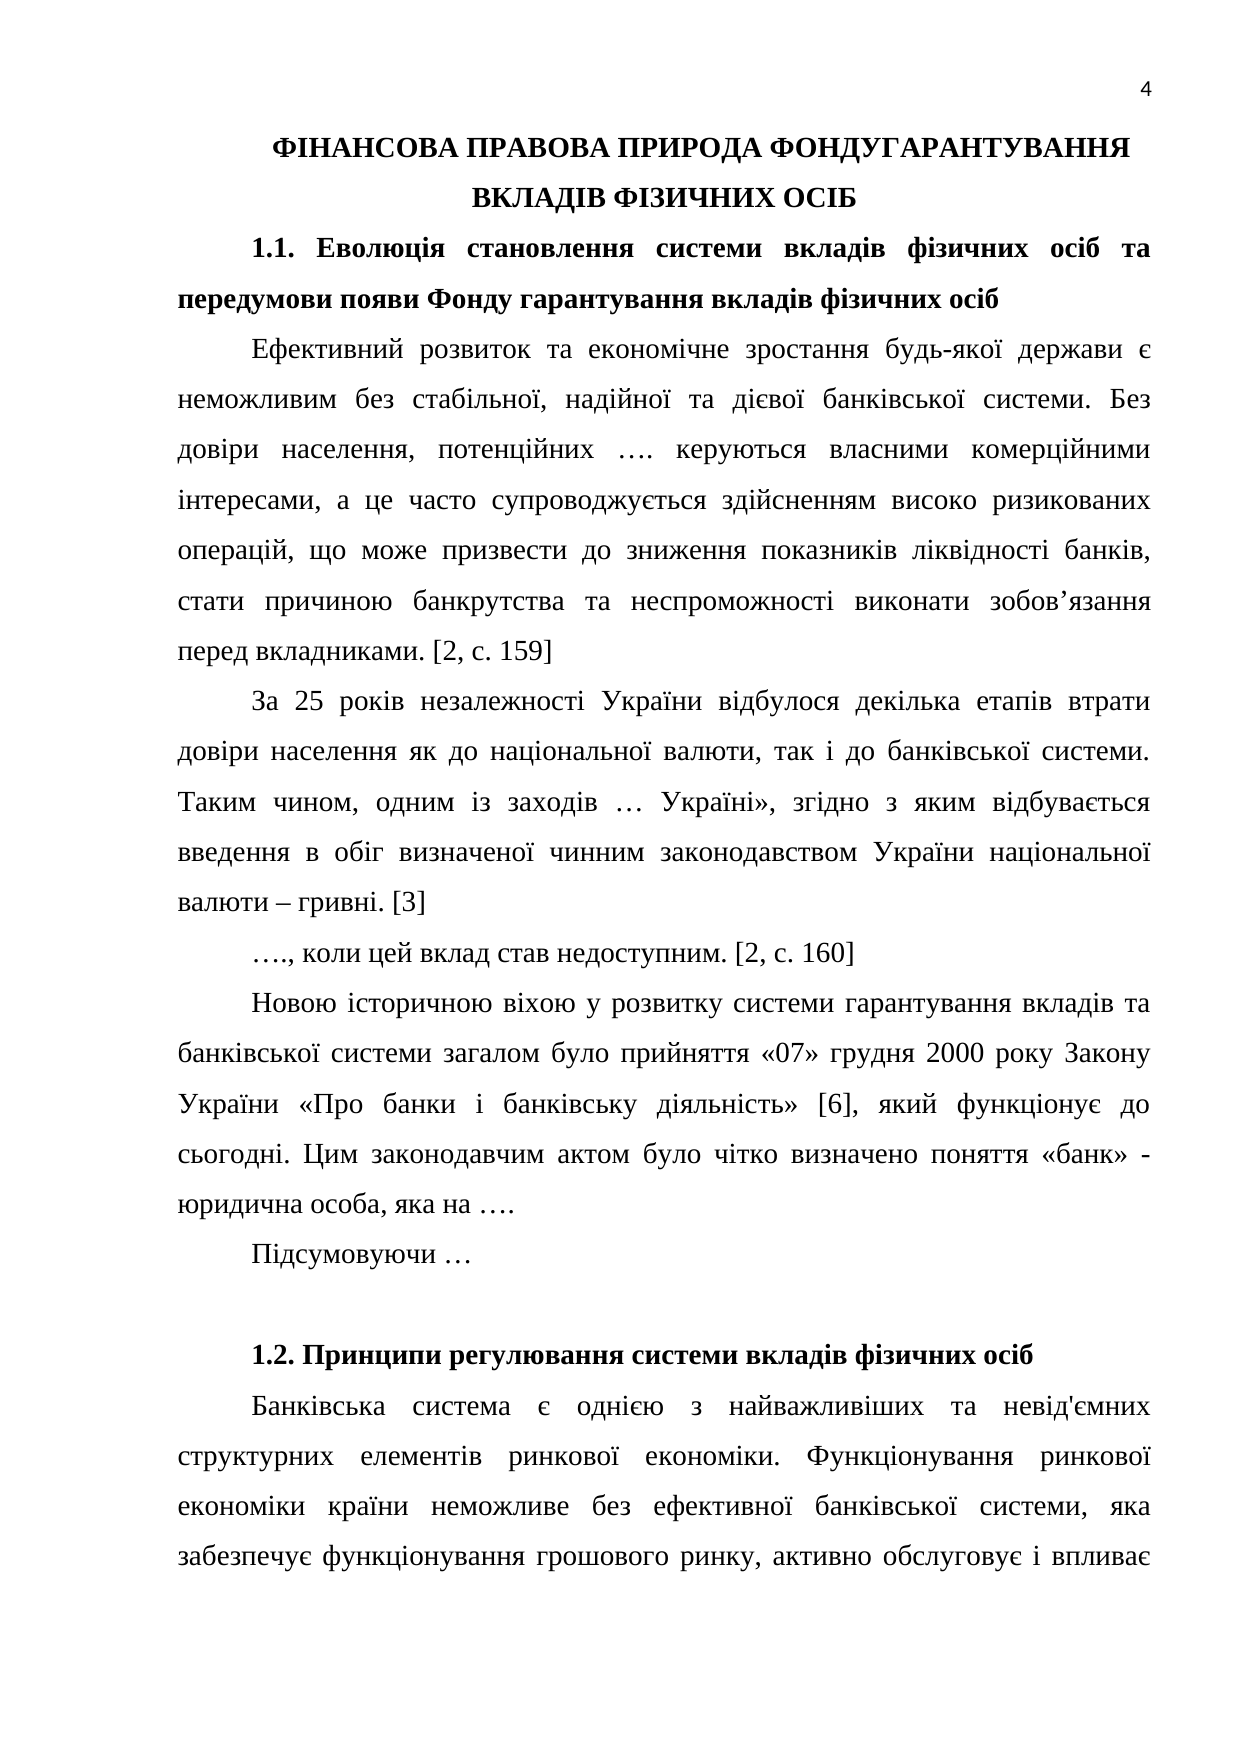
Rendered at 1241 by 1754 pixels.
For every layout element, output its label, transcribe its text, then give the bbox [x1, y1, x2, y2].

text 1.1. Еволюція становлення системи вкладів фізичних осіб та передумови появи Фонду гарантування вкладів фізичних осіб [177, 230, 1152, 314]
text За 25 років незалежності України відбулося декілька етапів втрати довіри населення як до національної валюти, так і до банківської системи. Таким чином, одним із заходів … Україні», згідно з яким відбувається введення в обіг визначеної чинним законодавством України національної валюти – гривні. [3] [177, 683, 1152, 918]
text Підсумовуючи … [177, 1237, 1152, 1270]
text ФІНАНСОВА ПРАВОВА ПРИРОДА ФОНДУГАРАНТУВАННЯ ВКЛАДІВ ФІЗИЧНИХ ОСІБ [177, 130, 1152, 214]
text …., коли цей вклад став недоступним. [2, с. 160] [177, 935, 1152, 968]
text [177, 1388, 1152, 1572]
text Ефективний розвиток та економічне зростання будь-якої держави є неможливим без стабільної, надійної та дієвої банківської системи. Без довіри населення, потенційних …. керуються власними комерційними інтересами, а це часто супроводжується здійсненням високо ризикованих операцій, що може призвести до зниження показників ліквідності банків, стати причиною банкрутства та неспроможності виконати зобов’язання перед вкладниками. [2, с. 159] [177, 331, 1152, 666]
text 1.2. Принципи регулювання системи вкладів фізичних осіб [177, 1337, 1152, 1371]
text Новою історичною віхою у розвитку системи гарантування вкладів та банківської системи загалом було прийняття «07» грудня 2000 року Закону України «Про банки і банківську діяльність» [6], який функціонує до сьогодні. Цим законодавчим актом було чітко визначено поняття «банк» - юридична особа, яка на …. [177, 985, 1152, 1220]
